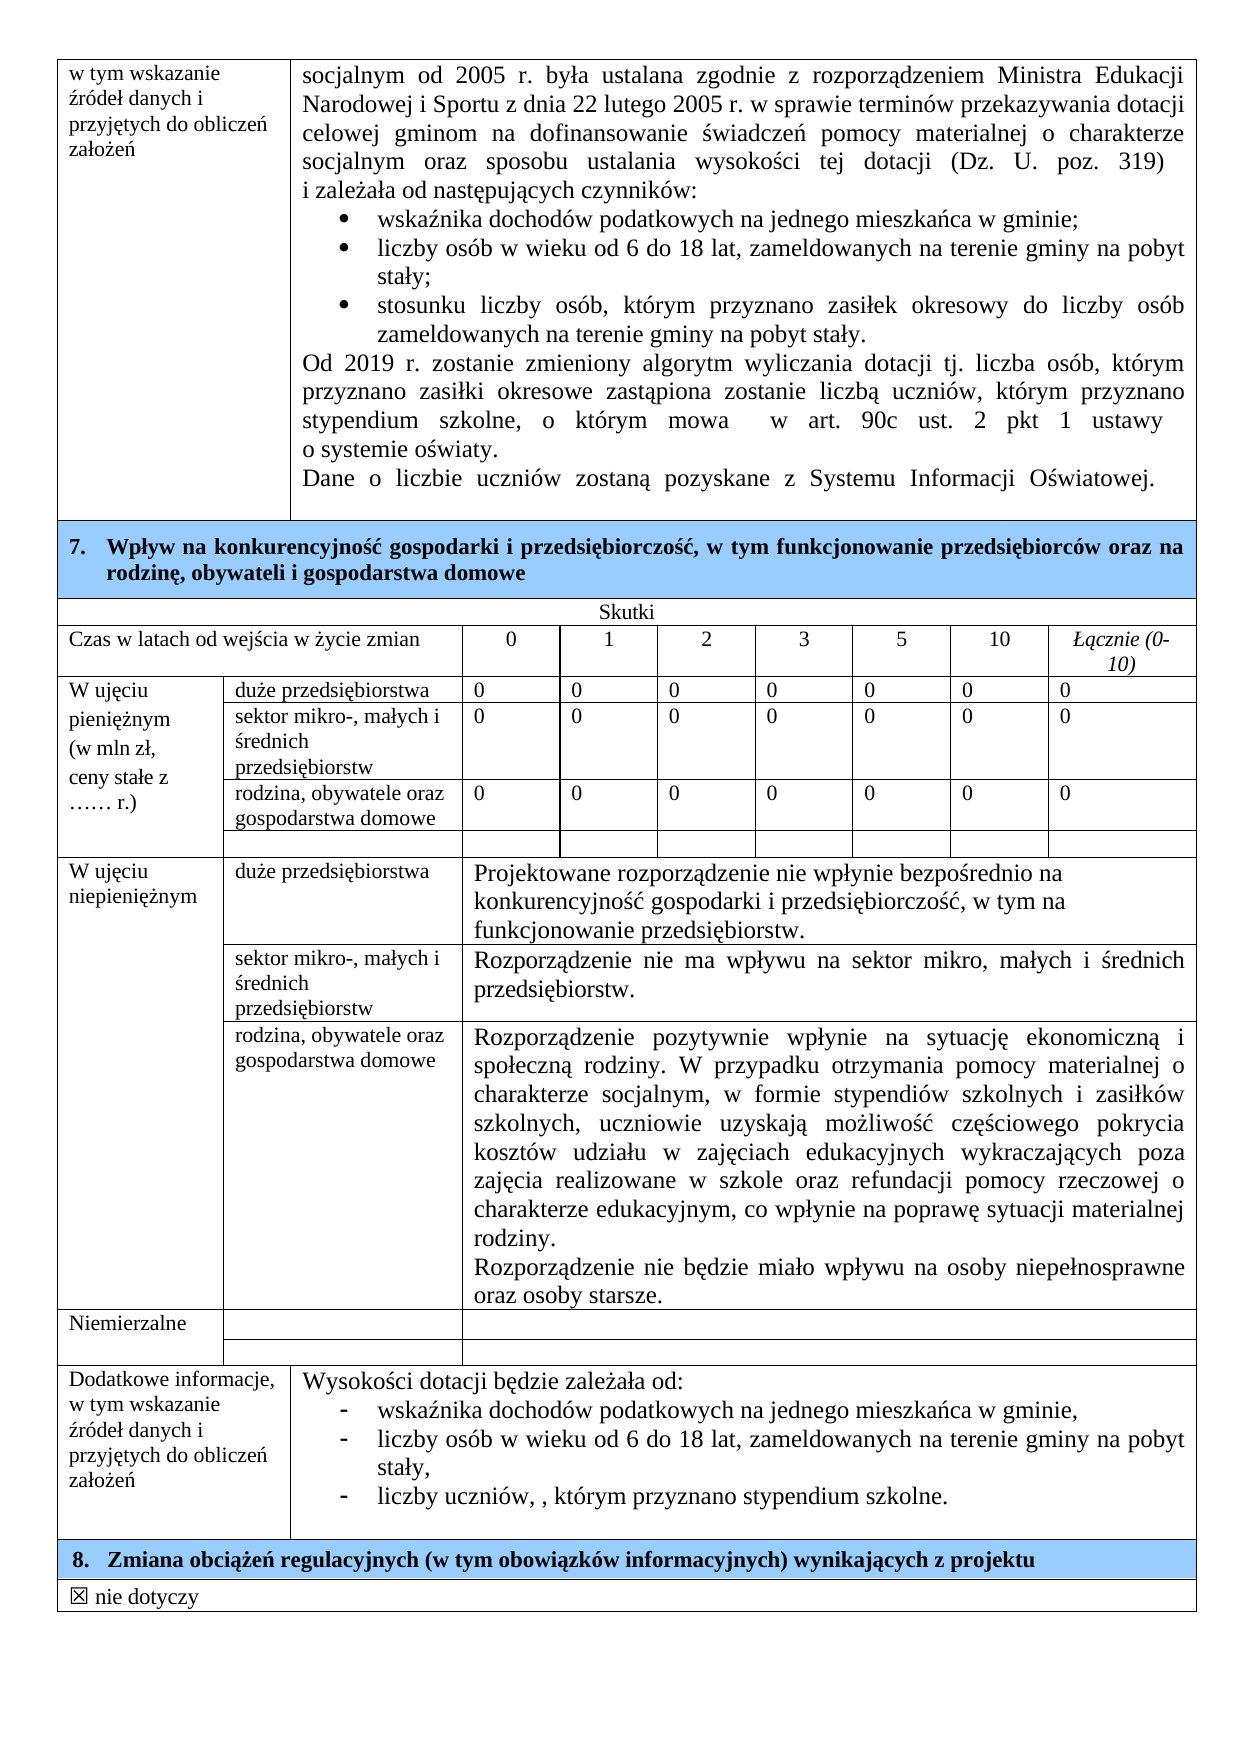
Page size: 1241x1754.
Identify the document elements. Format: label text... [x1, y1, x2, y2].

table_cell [291, 60, 1196, 519]
table_cell 0 [463, 780, 559, 830]
table_cell Rozporządzenie nie ma wpływu na sektor mikro, małych i średnich przedsiębiorstw. [463, 945, 1196, 1021]
table_cell Czas w latach od wejścia w życie zmian [58, 626, 462, 676]
table_cell Wysokości dotacji będzie zależała od: wskaźnika dochodów podatkowych na jednego mieszkańca w gminie, liczby osób w wieku od 6 do 18 lat, zameldowanych na terenie gminy na pobyt stały, liczby uczniów, , którym przyznano stypendium szkolne. [291, 1366, 1196, 1539]
table_cell [658, 831, 755, 857]
table_cell nie dotyczy [58, 1580, 1196, 1611]
table_cell [853, 831, 950, 857]
table_cell 0 [463, 703, 559, 779]
table_cell 0 [561, 677, 657, 702]
table_cell 0 [853, 780, 950, 830]
table_cell rodzina, obywatele oraz gospodarstwa domowe [224, 1022, 462, 1309]
table_cell 0 [561, 780, 657, 830]
table_cell [756, 831, 852, 857]
table_cell duże przedsiębiorstwa [224, 677, 462, 702]
table_cell Dodatkowe informacje, w tym wskazanie źródeł danych i przyjętych do obliczeń założeń [58, 1366, 290, 1539]
table_cell Łącznie (0-10) [1049, 626, 1196, 676]
table_cell [224, 1340, 462, 1365]
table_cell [58, 60, 290, 519]
table_cell 0 [756, 780, 852, 830]
table_cell duże przedsiębiorstwa [224, 858, 462, 944]
table_cell 0 [756, 677, 852, 702]
table_cell rodzina, obywatele oraz gospodarstwa domowe [224, 780, 462, 830]
table_cell [463, 1310, 1196, 1339]
table_cell 3 [756, 626, 852, 676]
table_cell W ujęciu pieniężnym (w mln zł, ceny stałe z …… r.) [58, 677, 223, 857]
table_cell Wpływ na konkurencyjność gospodarki i przedsiębiorczość, w tym funkcjonowanie przedsiębiorców oraz na rodzinę, obywateli i gospodarstwa domowe [58, 521, 1196, 598]
table_cell 0 [463, 626, 559, 676]
table_cell 2 [658, 626, 755, 676]
table_cell W ujęciu niepieniężnym [58, 858, 223, 1309]
table_cell 5 [853, 626, 950, 676]
table_cell 0 [463, 677, 559, 702]
table_cell 0 [658, 703, 755, 779]
table_cell 0 [561, 703, 657, 779]
table_cell [1049, 831, 1196, 857]
table_cell [224, 1310, 462, 1339]
table_cell 0 [658, 780, 755, 830]
table_cell 0 [853, 677, 950, 702]
table_cell [463, 831, 559, 857]
table_cell Niemierzalne [58, 1310, 223, 1365]
table_cell 1 [561, 626, 657, 676]
table_cell 0 [853, 703, 950, 779]
table_cell [224, 831, 462, 857]
table_cell sektor mikro-, małych i średnich przedsiębiorstw [224, 703, 462, 779]
table_cell 0 [951, 677, 1048, 702]
table_cell 0 [1049, 677, 1196, 702]
table_cell sektor mikro-, małych i średnich przedsiębiorstw [224, 945, 462, 1021]
table_cell 0 [658, 677, 755, 702]
table_cell 0 [1049, 703, 1196, 779]
table_cell Rozporządzenie pozytywnie wpłynie na sytuację ekonomiczną i społeczną rodziny. W przypadku otrzymania pomocy materialnej o charakterze socjalnym, w formie stypendiów szkolnych i zasiłków szkolnych, uczniowie uzyskają możliwość częściowego pokrycia kosztów udziału w zajęciach edukacyjnych wykraczających poza zajęcia realizowane w szkole oraz refundacji pomocy rzeczowej o charakterze edukacyjnym, co wpłynie na poprawę sytuacji materialnej rodziny. Rozporządzenie nie będzie miało wpływu na osoby niepełnosprawne oraz osoby starsze. [463, 1022, 1196, 1309]
table_cell 10 [951, 626, 1048, 676]
table_cell 0 [1049, 780, 1196, 830]
table_cell 0 [951, 780, 1048, 830]
table_cell [463, 1340, 1196, 1365]
table_cell [561, 831, 657, 857]
table_cell Skutki [58, 599, 1196, 624]
table_cell Projektowane rozporządzenie nie wpłynie bezpośrednio na konkurencyjność gospodarki i przedsiębiorczość, w tym na funkcjonowanie przedsiębiorstw. [463, 858, 1196, 944]
table_cell [951, 831, 1048, 857]
table_cell 0 [951, 703, 1048, 779]
table_cell 0 [756, 703, 852, 779]
table_cell Zmiana obciążeń regulacyjnych (w tym obowiązków informacyjnych) wynikających z projektu [58, 1540, 1196, 1578]
